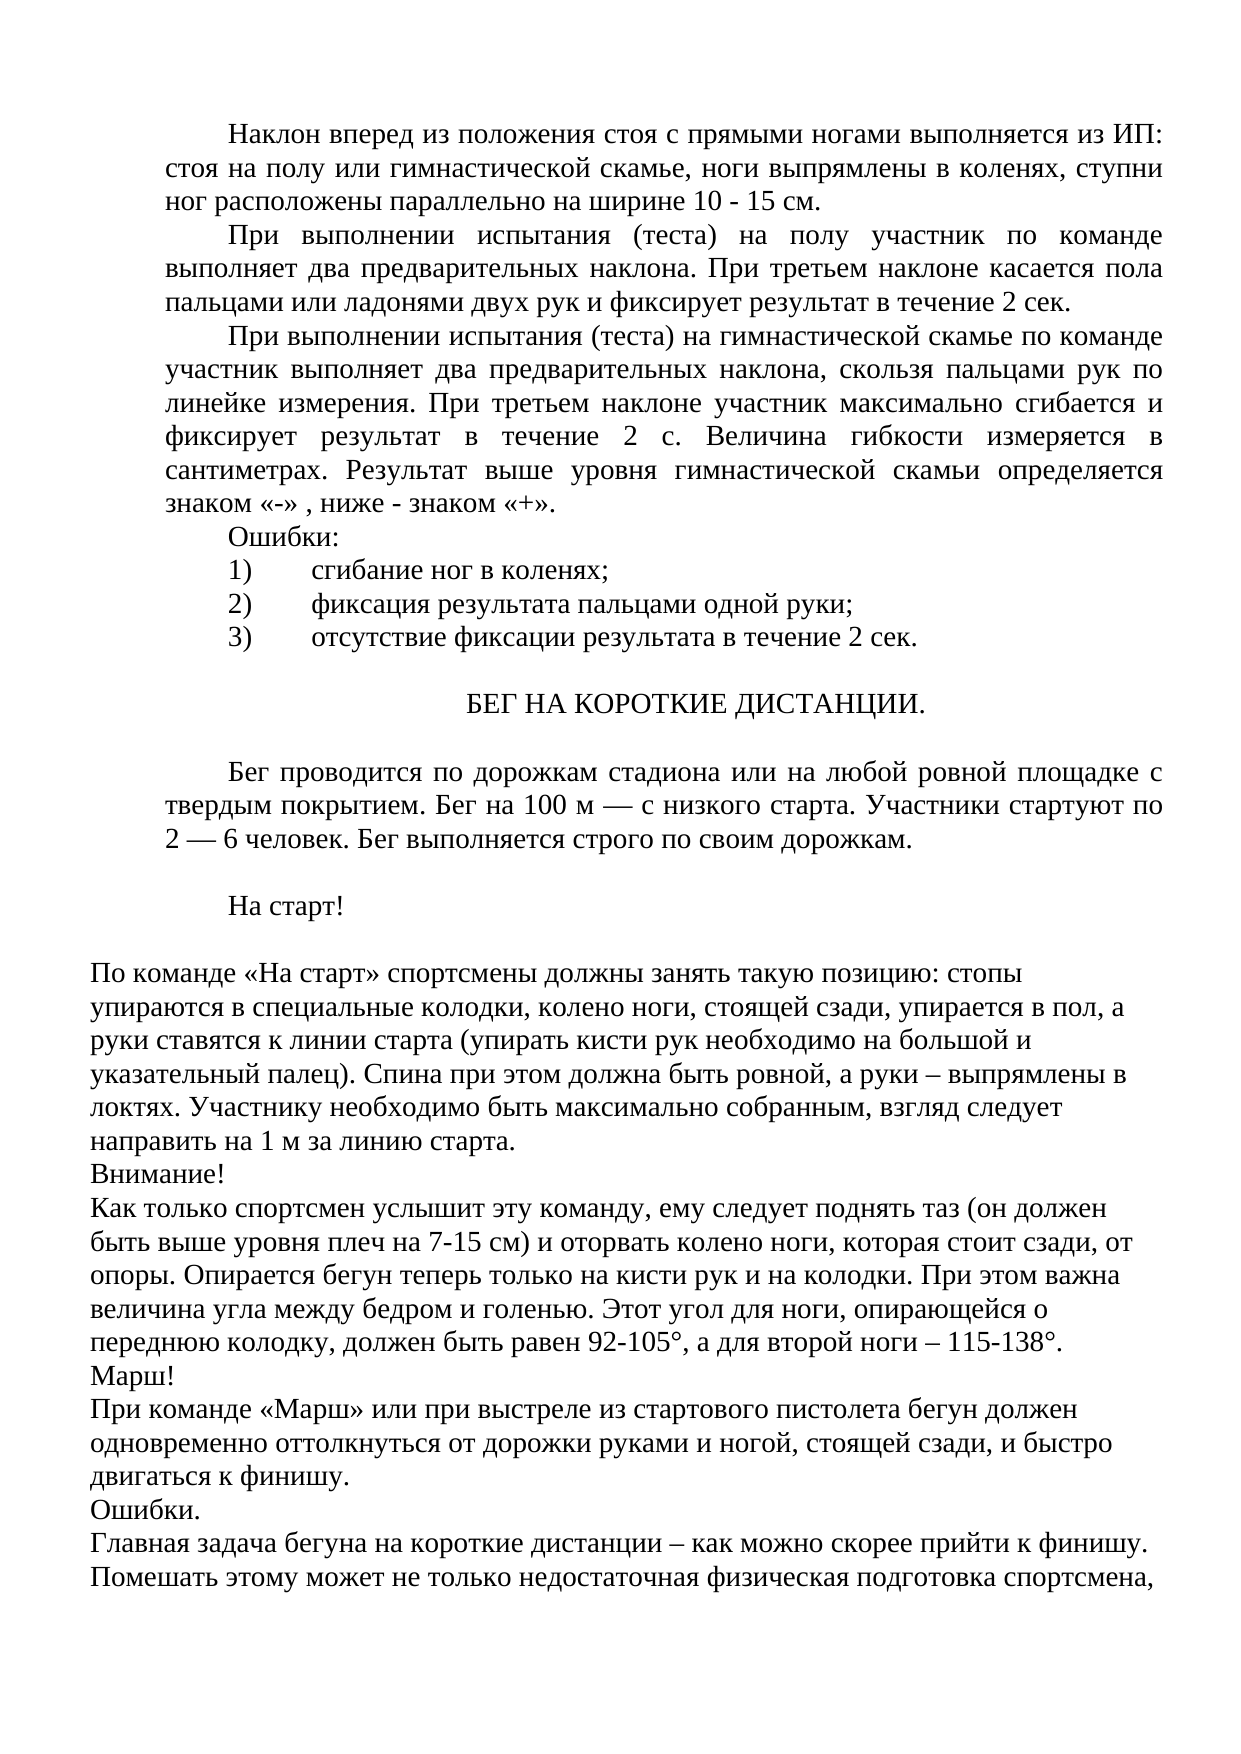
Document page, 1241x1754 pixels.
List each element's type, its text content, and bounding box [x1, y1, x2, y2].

text При выполнении испытания (теста) на полу участник по команде выполняет два предварительных наклона. При третьем наклоне касается пола пальцами или ладонями двух рук и фиксирует результат в течение 2 сек. [165, 217, 1164, 318]
text Бег проводится по дорожкам стадиона или на любой ровной площадке с твердым покрытием. Бег на 100 м — с низкого старта. Участники стартуют по 2 — 6 человек. Бег выполняется строго по своим дорожкам. [165, 754, 1164, 855]
text При команде «Марш» или при выстреле из стартового пистолета бегун должен одновременно оттолкнуться от дорожки руками и ногой, стоящей сзади, и быстро двигаться к финишу. [90, 1391, 1164, 1492]
text Марш! [90, 1358, 1164, 1391]
text При выполнении испытания (теста) на гимнастической скамье по команде участник выполняет два предварительных наклона, скользя пальцами рук по линейке измерения. При третьем наклоне участник максимально сгибается и фиксирует результат в течение 2 с. Величина гибкости измеряется в сантиметрах. Результат выше уровня гимнастической скамьи определяется знаком «-» , ниже - знаком «+». [165, 318, 1164, 519]
text Наклон вперед из положения стоя с прямыми ногами выполняется из ИП: стоя на полу или гимнастической скамье, ноги выпрямлены в коленях, ступни ног расположены параллельно на ширине 10 - 15 см. [165, 117, 1164, 217]
text По команде «На старт» спортсмены должны занять такую позицию: стопы упираются в специальные колодки, колено ноги, стоящей сзади, упирается в пол, а руки ставятся к линии старта (упирать кисти рук необходимо на большой и указательный палец). Спина при этом должна быть ровной, а руки – выпрямлены в локтях. Участнику необходимо быть максимально собранным, взгляд следует направить на 1 м за линию старта. [90, 955, 1164, 1157]
list сгибание ног в коленях; [165, 553, 1164, 586]
list отсутствие фиксации результата в течение 2 сек. [165, 620, 1164, 653]
text Внимание! [90, 1157, 1164, 1190]
text Ошибки: [165, 519, 1164, 553]
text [90, 1526, 1164, 1593]
text На старт! [165, 888, 1164, 922]
text БЕГ НА КОРОТКИЕ ДИСТАНЦИИ. [165, 687, 1164, 721]
text Ошибки. [90, 1492, 1164, 1526]
list фиксация результата пальцами одной руки; [165, 586, 1164, 620]
text Как только спортсмен услышит эту команду, ему следует поднять таз (он должен быть выше уровня плеч на 7-15 см) и оторвать колено ноги, которая стоит сзади, от опоры. Опирается бегун теперь только на кисти рук и на колодки. При этом важна величина угла между бедром и голенью. Этот угол для ноги, опирающейся о переднюю колодку, должен быть равен 92-105°, а для второй ноги – 115-138°. [90, 1190, 1164, 1358]
